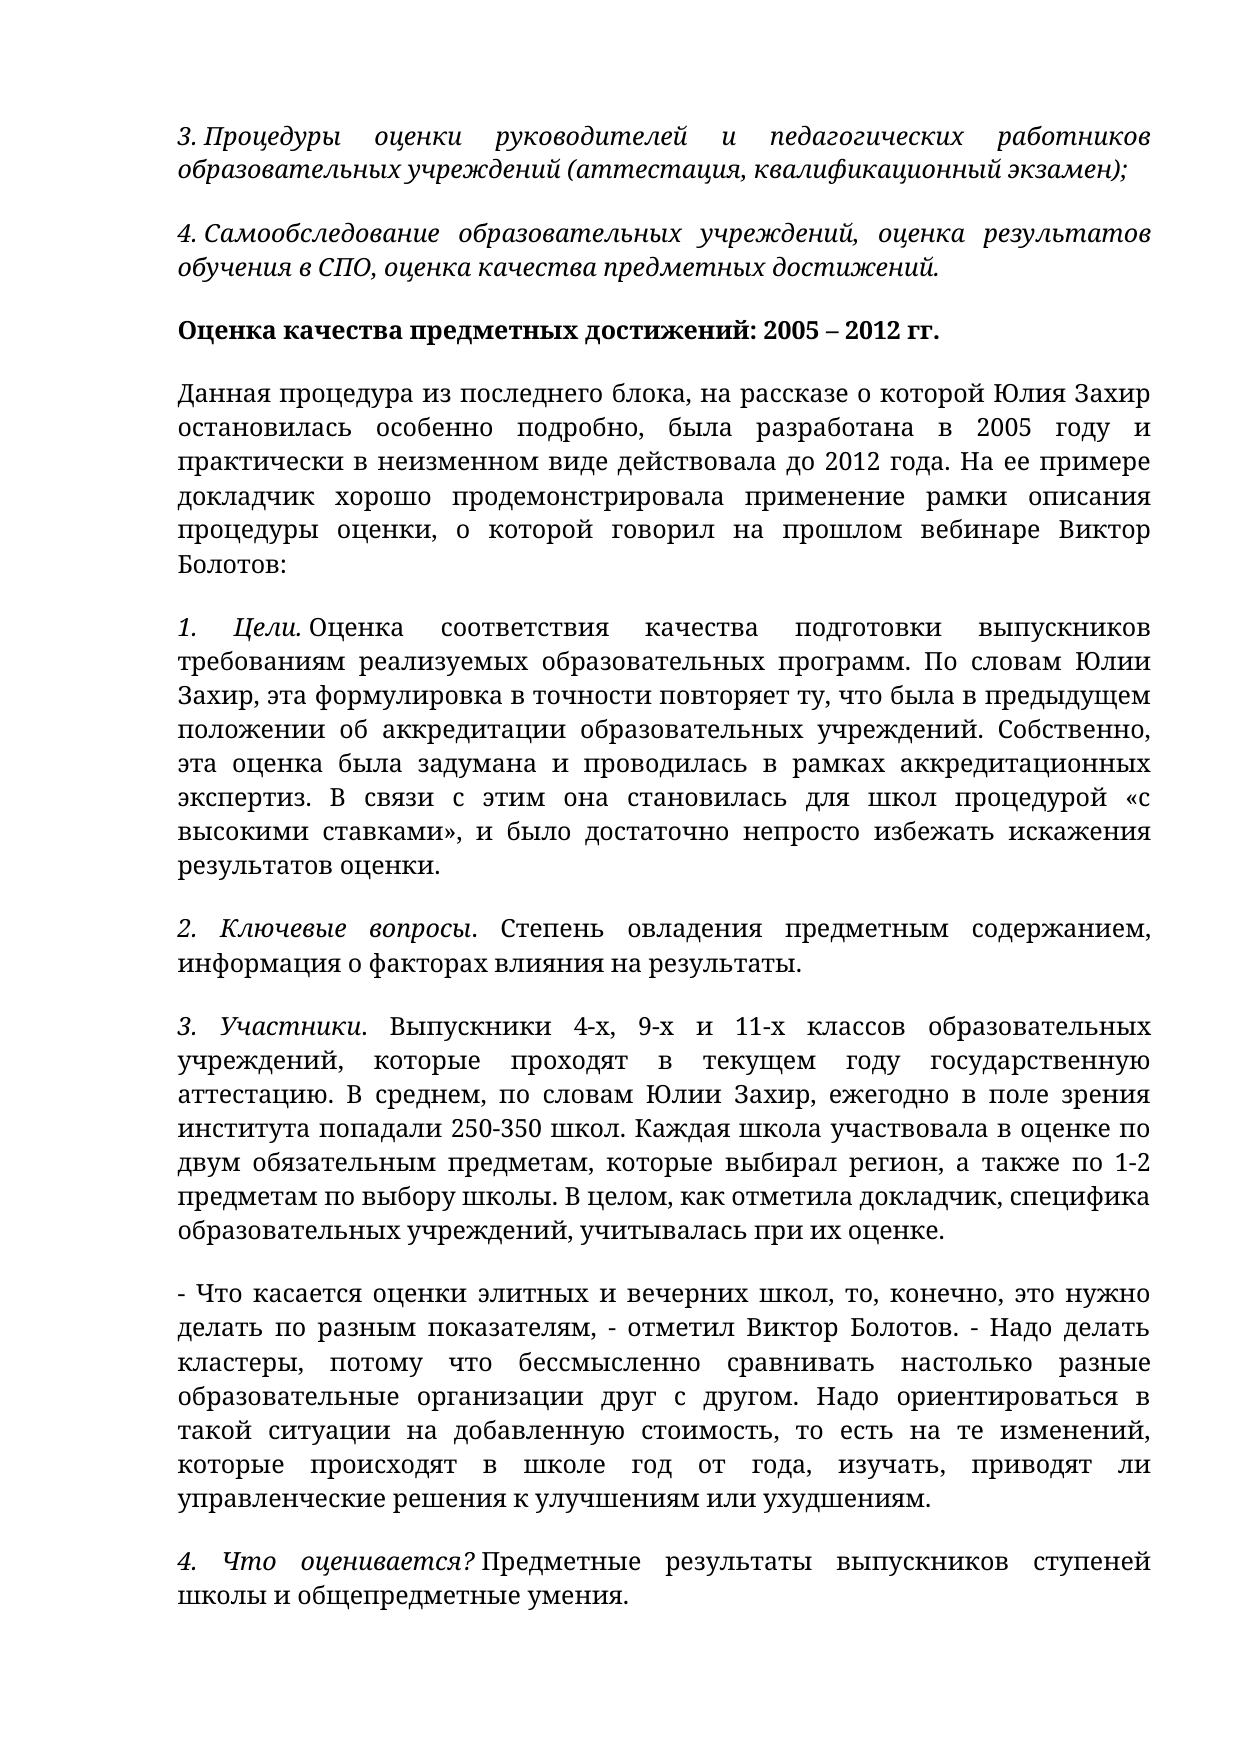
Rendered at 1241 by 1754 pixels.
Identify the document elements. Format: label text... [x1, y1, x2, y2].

text Оценка качества предметных достижений: 2005 – 2012 гг. [177, 313, 1152, 347]
text 3. Процедуры оценки руководителей и педагогических работников образовательных учреждений (аттестация, квалификационный экзамен); [177, 118, 1152, 186]
text Данная процедура из последнего блока, на рассказе о которой Юлия Захир остановилась особенно подробно, была разработана в 2005 году и практически в неизменном виде действовала до 2012 года. На ее примере докладчик хорошо продемонстрировала применение рамки описания процедуры оценки, о которой говорил на прошлом вебинаре Виктор Болотов: [177, 376, 1152, 580]
text 4. Что оценивается? Предметные результаты выпускников ступеней школы и общепредметные умения. [177, 1544, 1152, 1612]
text 4. Самообследование образовательных учреждений, оценка результатов обучения в СПО, оценка качества предметных достижений. [177, 215, 1152, 283]
text 3. Участники. Выпускники 4-х, 9-х и 11-х классов образовательных учреждений, которые проходят в текущем году государственную аттестацию. В среднем, по словам Юлии Захир, ежегодно в поле зрения института попадали 250-350 школ. Каждая школа участвовала в оценке по двум обязательным предметам, которые выбирал регион, а также по 1-2 предметам по выбору школы. В целом, как отметила докладчик, специфика образовательных учреждений, учитывалась при их оценке. [177, 1008, 1152, 1247]
text 1. Цели. Оценка соответствия качества подготовки выпускников требованиям реализуемых образовательных программ. По словам Юлии Захир, эта формулировка в точности повторяет ту, что была в предыдущем положении об аккредитации образовательных учреждений. Собственно, эта оценка была задумана и проводилась в рамках аккредитационных экспертиз. В связи с этим она становилась для школ процедурой «с высокими ставками», и было достаточно непросто избежать искажения результатов оценки. [177, 609, 1152, 882]
text - Что касается оценки элитных и вечерних школ, то, конечно, это нужно делать по разным показателям, - отметил Виктор Болотов. - Надо делать кластеры, потому что бессмысленно сравнивать настолько разные образовательные организации друг с другом. Надо ориентироваться в такой ситуации на добавленную стоимость, то есть на те изменений, которые происходят в школе год от года, изучать, приводят ли управленческие решения к улучшениям или ухудшениям. [177, 1276, 1152, 1514]
text 2. Ключевые вопросы. Степень овладения предметным содержанием, информация о факторах влияния на результаты. [177, 911, 1152, 979]
